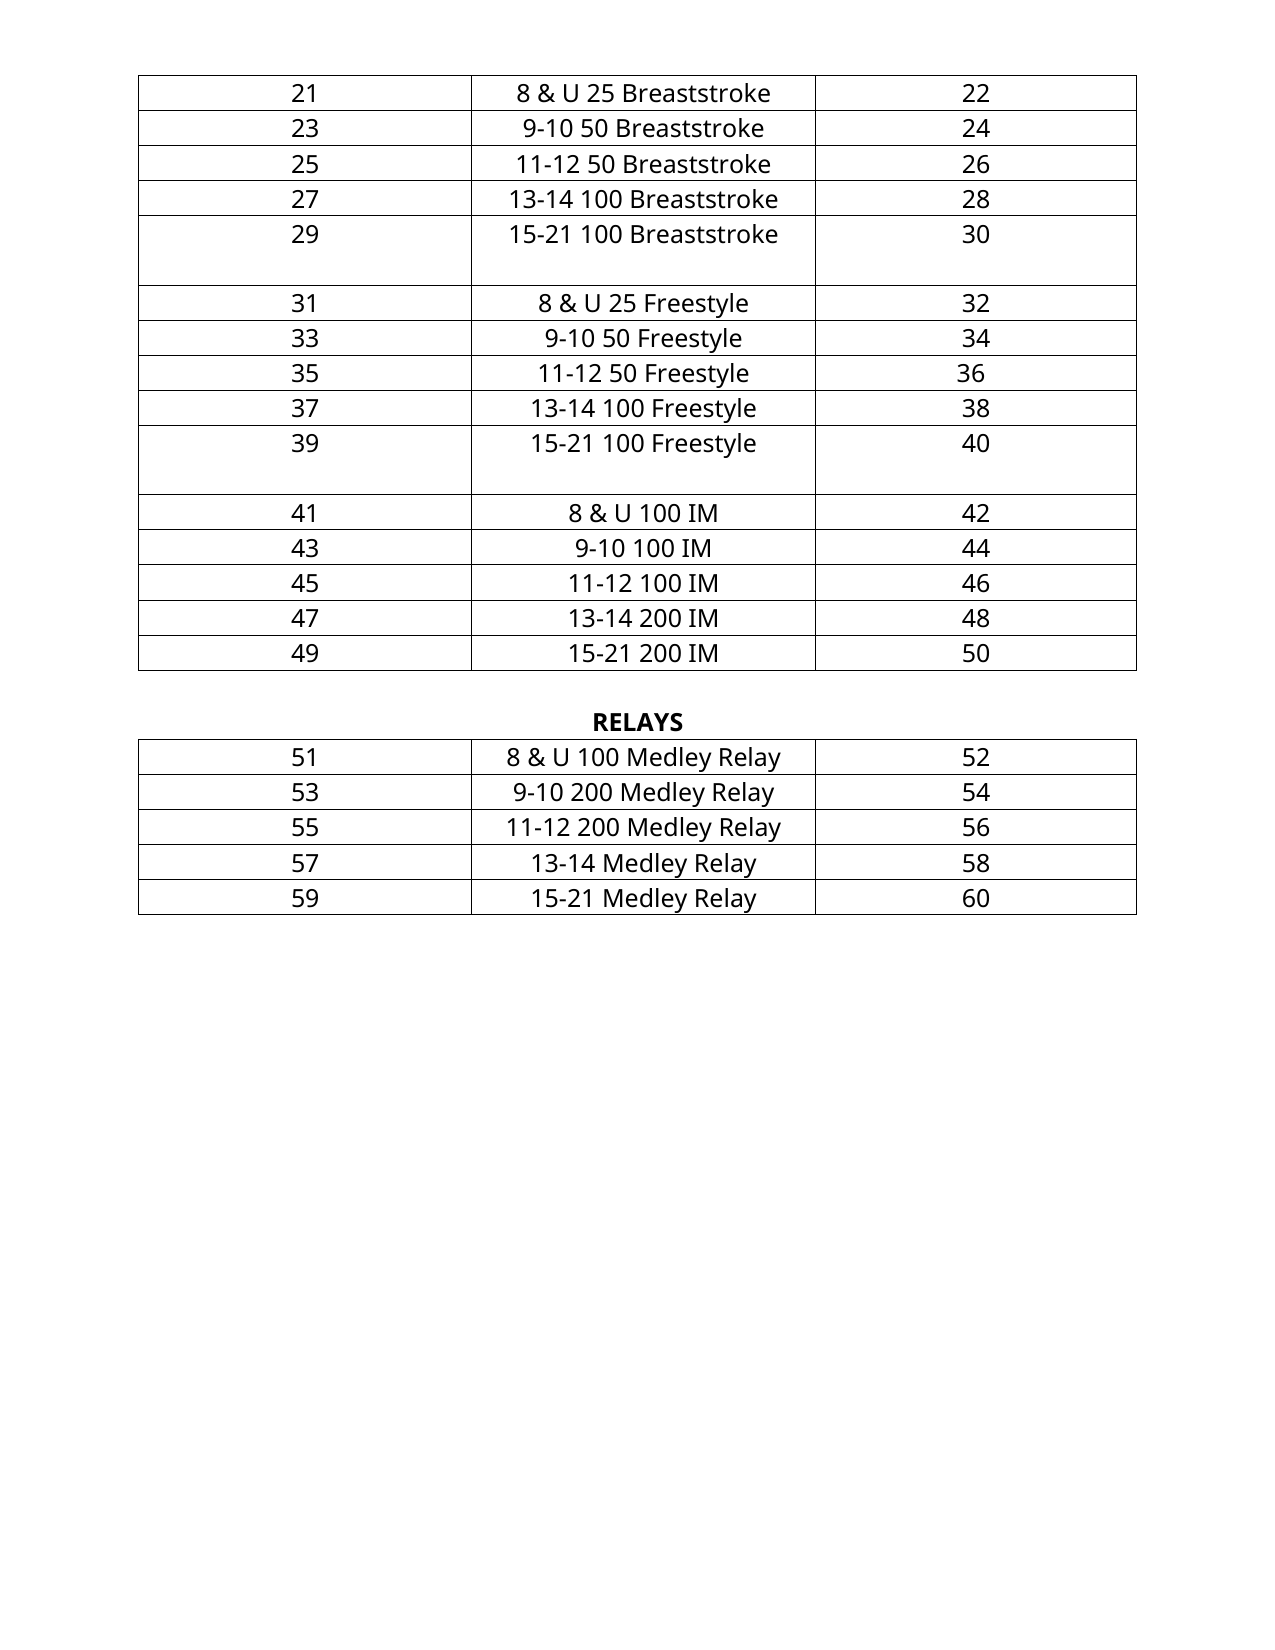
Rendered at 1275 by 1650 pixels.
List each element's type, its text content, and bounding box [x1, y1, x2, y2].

table_cell 38 [816, 391, 1136, 425]
table_cell 15-21 100 Breaststroke [472, 216, 815, 284]
table_cell 47 [139, 601, 471, 634]
table_cell 9-10 200 Medley Relay [472, 775, 815, 809]
table_cell 53 [139, 775, 471, 809]
table_cell 54 [816, 775, 1136, 809]
table_cell 43 [139, 530, 471, 564]
table_cell 30 [816, 216, 1136, 284]
table_cell 48 [816, 601, 1136, 634]
table_cell 13-14 100 Breaststroke [472, 181, 815, 215]
table_cell 46 [816, 565, 1136, 599]
table_cell 56 [816, 810, 1136, 844]
table_cell 13-14 200 IM [472, 601, 815, 634]
table_cell 55 [139, 810, 471, 844]
table_cell 49 [139, 636, 471, 670]
table_cell 13-14 Medley Relay [472, 845, 815, 879]
table_cell 13-14 100 Freestyle [472, 391, 815, 425]
table_header 52 [816, 740, 1136, 774]
table_cell 11-12 50 Freestyle [472, 356, 815, 390]
table_cell 26 [816, 146, 1136, 180]
table_cell 37 [139, 391, 471, 425]
table_cell 8 & U 100 IM [472, 495, 815, 529]
table_cell 50 [816, 636, 1136, 670]
table_cell 9-10 50 Breaststroke [472, 111, 815, 145]
table_cell 23 [139, 111, 471, 145]
table_cell 15-21 100 Freestyle [472, 426, 815, 494]
table_cell 31 [139, 286, 471, 320]
table_cell 45 [139, 565, 471, 599]
table_cell 34 [816, 321, 1136, 355]
table_cell 15-21 Medley Relay [472, 880, 815, 914]
table_cell 9-10 100 IM [472, 530, 815, 564]
table_cell 11-12 50 Breaststroke [472, 146, 815, 180]
table_cell 24 [816, 111, 1136, 145]
table_cell 32 [816, 286, 1136, 320]
table_cell 41 [139, 495, 471, 529]
table_cell 39 [139, 426, 471, 494]
table_cell 42 [816, 495, 1136, 529]
table_cell 58 [816, 845, 1136, 879]
table_cell 27 [139, 181, 471, 215]
table_cell 22 [816, 76, 1136, 110]
table_cell 25 [139, 146, 471, 180]
table_header 51 [139, 740, 471, 774]
table_cell 8 & U 25 Breaststroke [472, 76, 815, 110]
table_cell 40 [816, 426, 1136, 494]
table_cell 57 [139, 845, 471, 879]
table_cell 35 [139, 356, 471, 390]
table_cell 15-21 200 IM [472, 636, 815, 670]
table_cell 60 [816, 880, 1136, 914]
text RELAYS [150, 705, 1125, 739]
table_cell 28 [816, 181, 1136, 215]
table_cell 44 [816, 530, 1136, 564]
table_header 8 & U 100 Medley Relay [472, 740, 815, 774]
table_cell 9-10 50 Freestyle [472, 321, 815, 355]
table_cell 33 [139, 321, 471, 355]
table_cell 8 & U 25 Freestyle [472, 286, 815, 320]
table_cell 11-12 200 Medley Relay [472, 810, 815, 844]
table_cell 36 [816, 356, 1136, 390]
table_cell 29 [139, 216, 471, 284]
table_cell 11-12 100 IM [472, 565, 815, 599]
table_cell 21 [139, 76, 471, 110]
table_cell 59 [139, 880, 471, 914]
